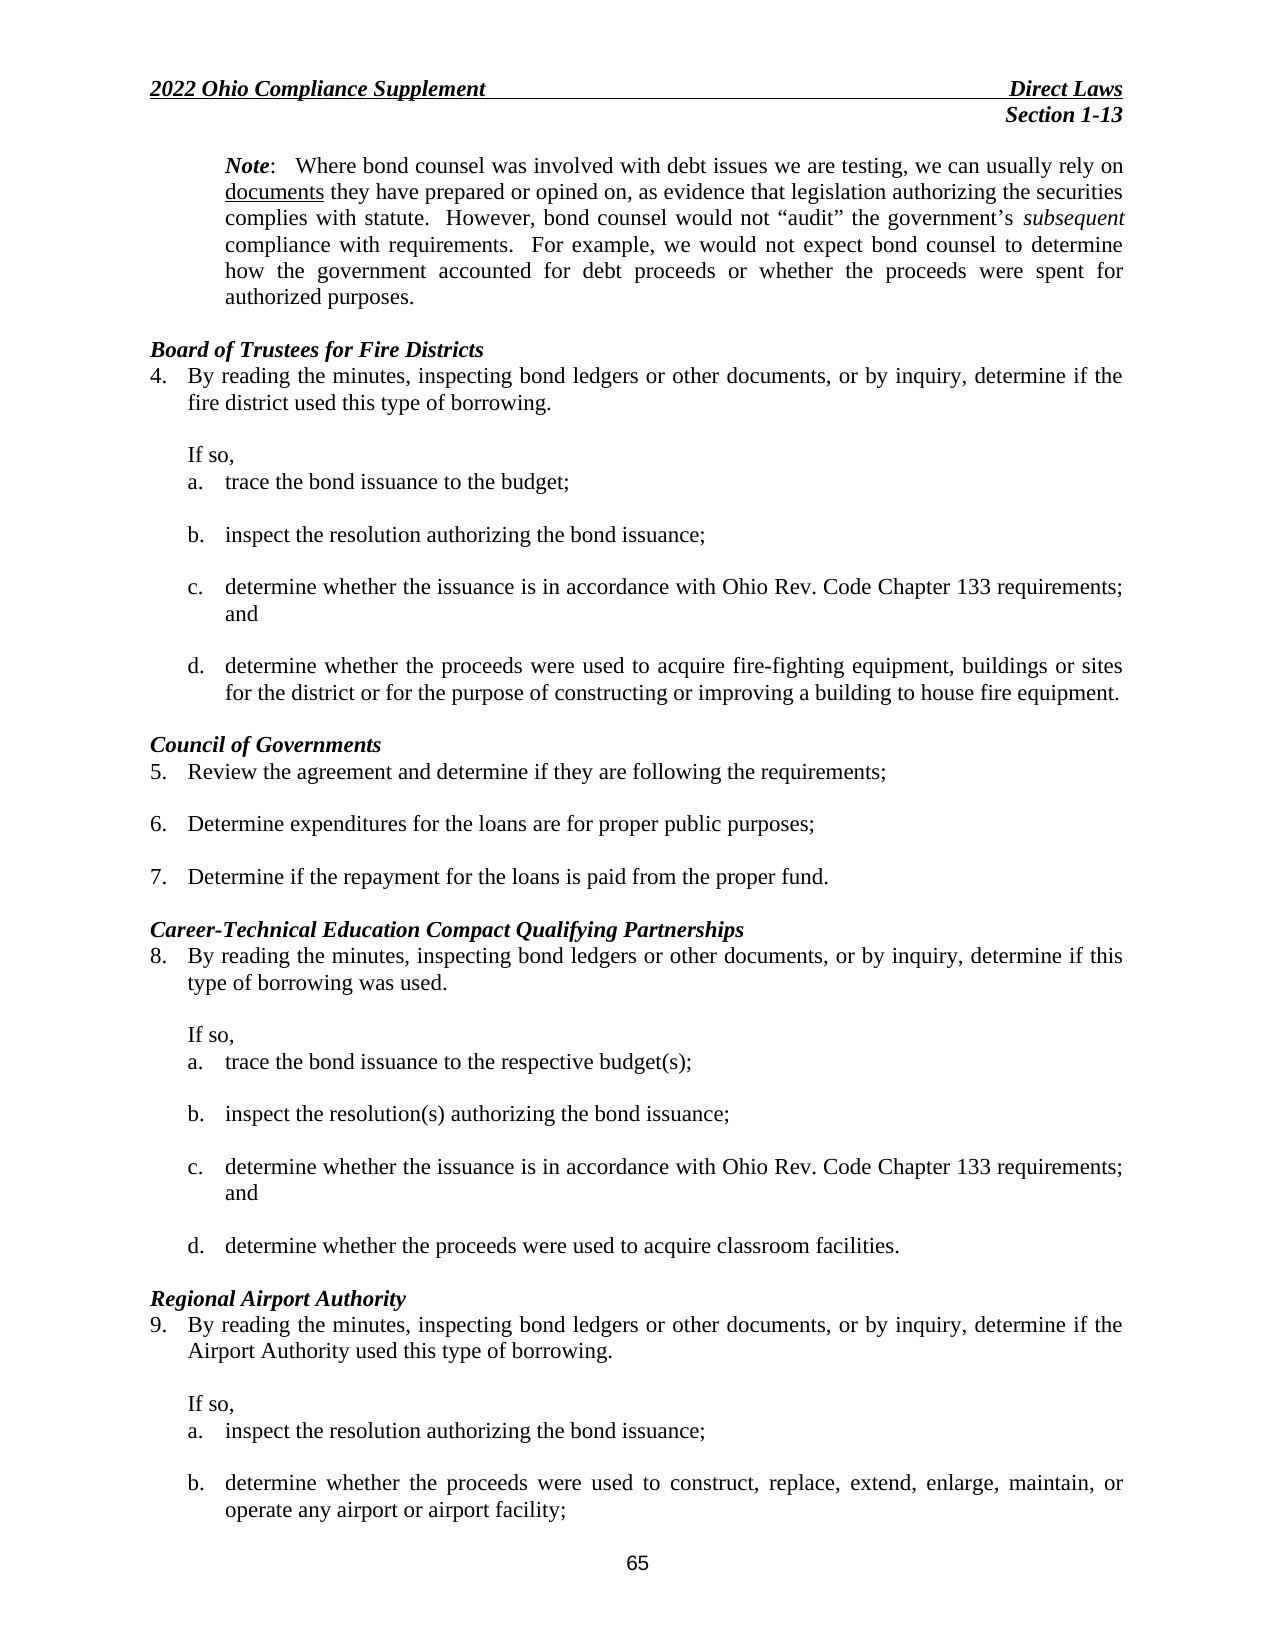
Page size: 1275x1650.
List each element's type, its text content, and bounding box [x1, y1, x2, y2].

list determine whether the proceeds were used to acquire classroom facilities. [187, 1232, 1125, 1258]
text If so, [187, 1390, 1125, 1417]
text Board of Trustees for Fire Districts [150, 336, 1125, 362]
list Determine expenditures for the loans are for proper public purposes; [150, 811, 1125, 837]
list determine whether the issuance is in accordance with Ohio Rev. Code Chapter 133 requirements; and [187, 1153, 1125, 1206]
list determine whether the proceeds were used to construct, replace, extend, enlarge, maintain, or operate any airport or airport facility; [187, 1469, 1125, 1522]
text If so, [187, 442, 1125, 468]
text Career-Technical Education Compact Qualifying Partnerships [150, 916, 1125, 942]
list Determine if the repayment for the loans is paid from the proper fund. [150, 863, 1125, 889]
list Review the agreement and determine if they are following the requirements; [150, 758, 1125, 784]
text 9. By reading the minutes, inspecting bond ledgers or other documents, or by inquiry, determine if the Airport Authority used this type of borrowing. [150, 1311, 1125, 1364]
text If so, [187, 1021, 1125, 1048]
text Regional Airport Authority [150, 1285, 1125, 1311]
text Note: Where bond counsel was involved with debt issues we are testing, we can usually rely on documents they have prepared or opined on, as evidence that legislation authorizing the securities complies with statute. However, bond counsel would not “audit” the government’s subsequent compliance with requirements. For example, we would not expect bond counsel to determine how the government accounted for debt proceeds or whether the proceeds were spent for authorized purposes. [225, 152, 1125, 310]
list determine whether the proceeds were used to acquire fire-fighting equipment, buildings or sites for the district or for the purpose of constructing or improving a building to house fire equipment. [187, 652, 1125, 705]
list By reading the minutes, inspecting bond ledgers or other documents, or by inquiry, determine if the fire district used this type of borrowing. [150, 362, 1125, 415]
list inspect the resolution(s) authorizing the bond issuance; [187, 1100, 1125, 1127]
list inspect the resolution authorizing the bond issuance; [187, 521, 1125, 547]
list inspect the resolution authorizing the bond issuance; [187, 1417, 1125, 1443]
list trace the bond issuance to the budget; [187, 468, 1125, 494]
list By reading the minutes, inspecting bond ledgers or other documents, or by inquiry, determine if this type of borrowing was used. [150, 942, 1125, 995]
text Council of Governments [150, 731, 1125, 758]
list determine whether the issuance is in accordance with Ohio Rev. Code Chapter 133 requirements; and [187, 573, 1125, 626]
list trace the bond issuance to the respective budget(s); [187, 1048, 1125, 1074]
